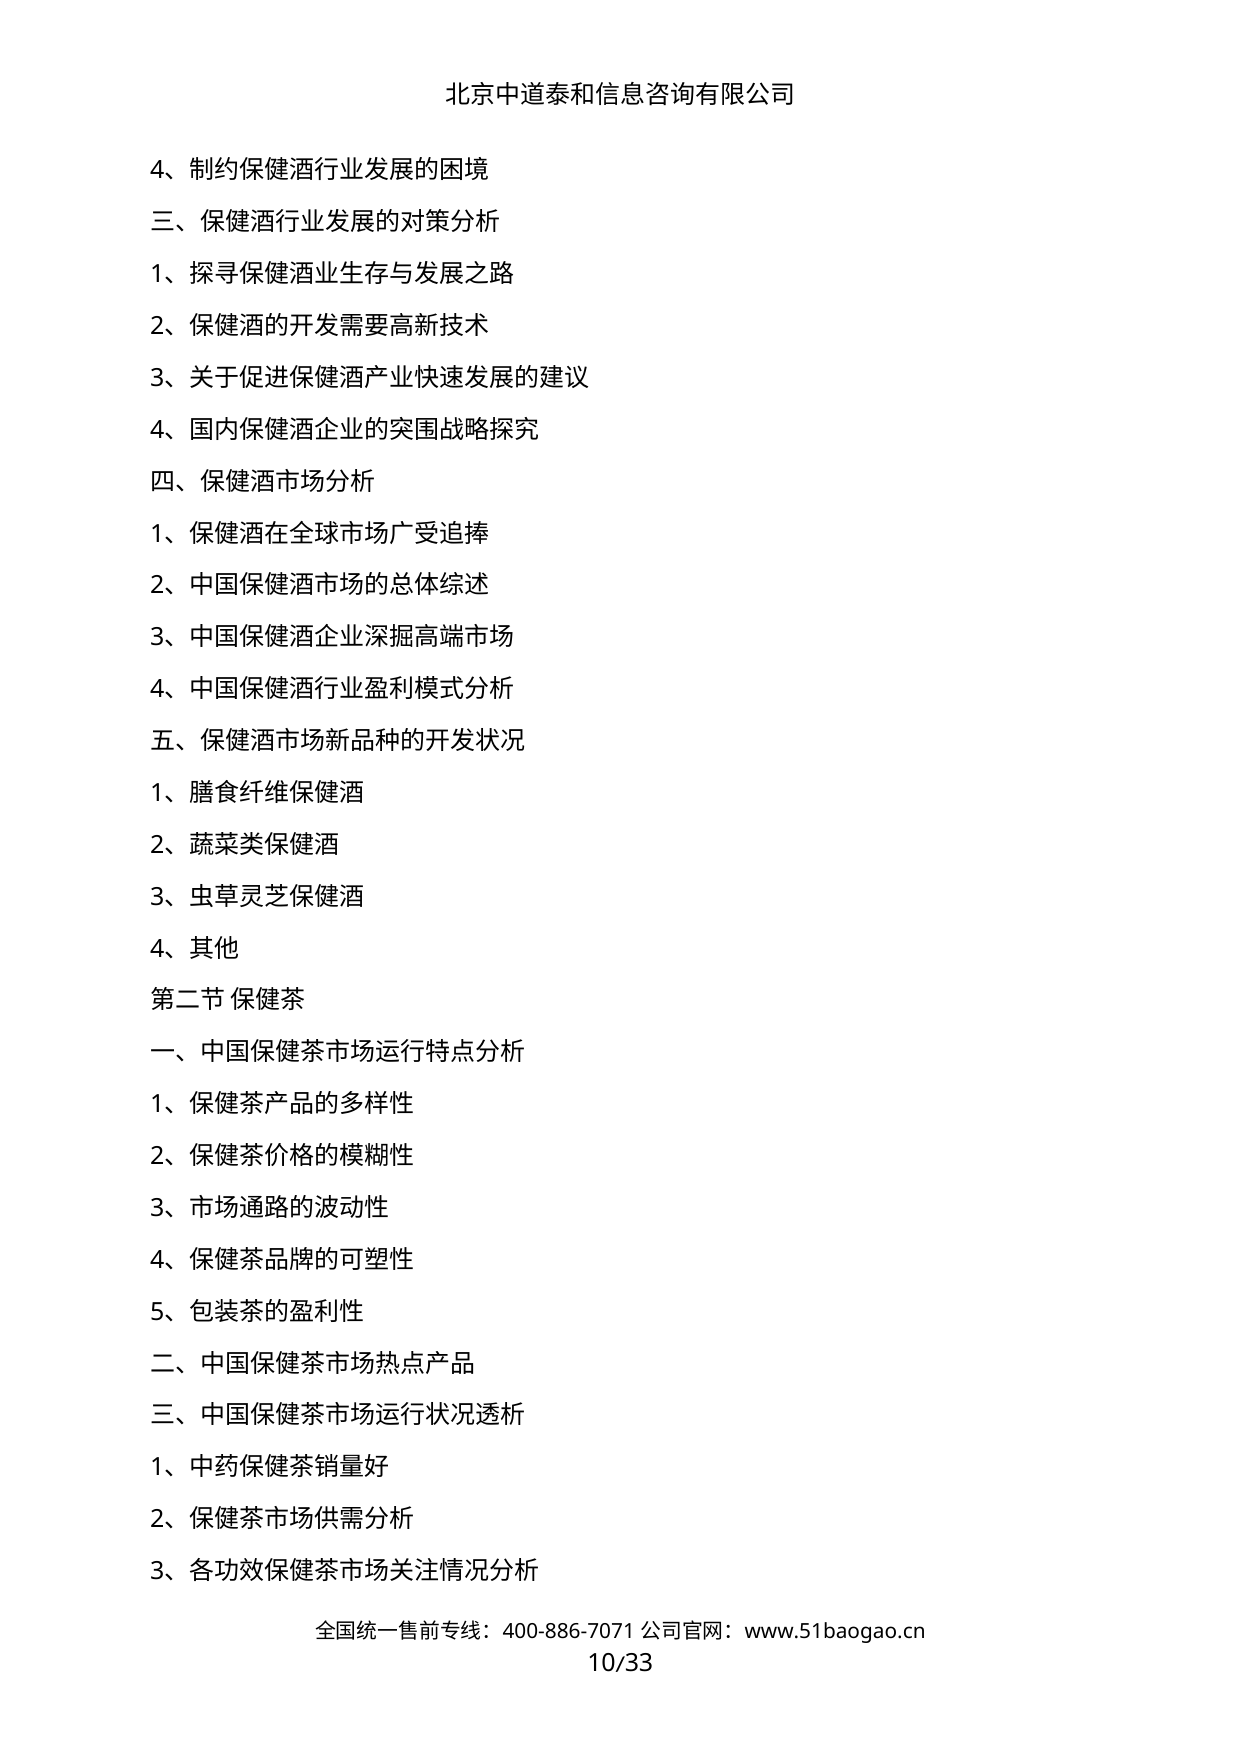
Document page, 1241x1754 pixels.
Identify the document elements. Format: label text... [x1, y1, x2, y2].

text 五、保健酒市场新品种的开发状况 [150, 721, 1090, 757]
text 2、保健酒的开发需要高新技术 [150, 306, 1090, 342]
text 5、包装茶的盈利性 [150, 1291, 1090, 1327]
text 第二节 保健茶 [150, 980, 1090, 1016]
text 4、中国保健酒行业盈利模式分析 [150, 669, 1090, 705]
text 4、保健茶品牌的可塑性 [150, 1239, 1090, 1276]
text 4、国内保健酒企业的突围战略探究 [150, 409, 1090, 446]
text 1、保健酒在全球市场广受追捧 [150, 513, 1090, 549]
text 3、虫草灵芝保健酒 [150, 876, 1090, 912]
text 3、关于促进保健酒产业快速发展的建议 [150, 357, 1090, 394]
text 1、膳食纤维保健酒 [150, 772, 1090, 809]
text 3、各功效保健茶市场关注情况分析 [150, 1551, 1090, 1587]
text 4、其他 [150, 928, 1090, 964]
text 4、制约保健酒行业发展的困境 [150, 150, 1090, 186]
text 3、中国保健酒企业深掘高端市场 [150, 617, 1090, 653]
text 3、市场通路的波动性 [150, 1187, 1090, 1224]
text 一、中国保健茶市场运行特点分析 [150, 1032, 1090, 1068]
text 2、蔬菜类保健酒 [150, 824, 1090, 861]
text 2、中国保健酒市场的总体综述 [150, 565, 1090, 601]
text 1、保健茶产品的多样性 [150, 1084, 1090, 1120]
text 三、中国保健茶市场运行状况透析 [150, 1395, 1090, 1431]
text 三、保健酒行业发展的对策分析 [150, 202, 1090, 238]
text 2、保健茶市场供需分析 [150, 1499, 1090, 1535]
text 1、中药保健茶销量好 [150, 1447, 1090, 1483]
text 1、探寻保健酒业生存与发展之路 [150, 254, 1090, 290]
text 二、中国保健茶市场热点产品 [150, 1343, 1090, 1379]
text 2、保健茶价格的模糊性 [150, 1136, 1090, 1172]
text 四、保健酒市场分析 [150, 461, 1090, 497]
